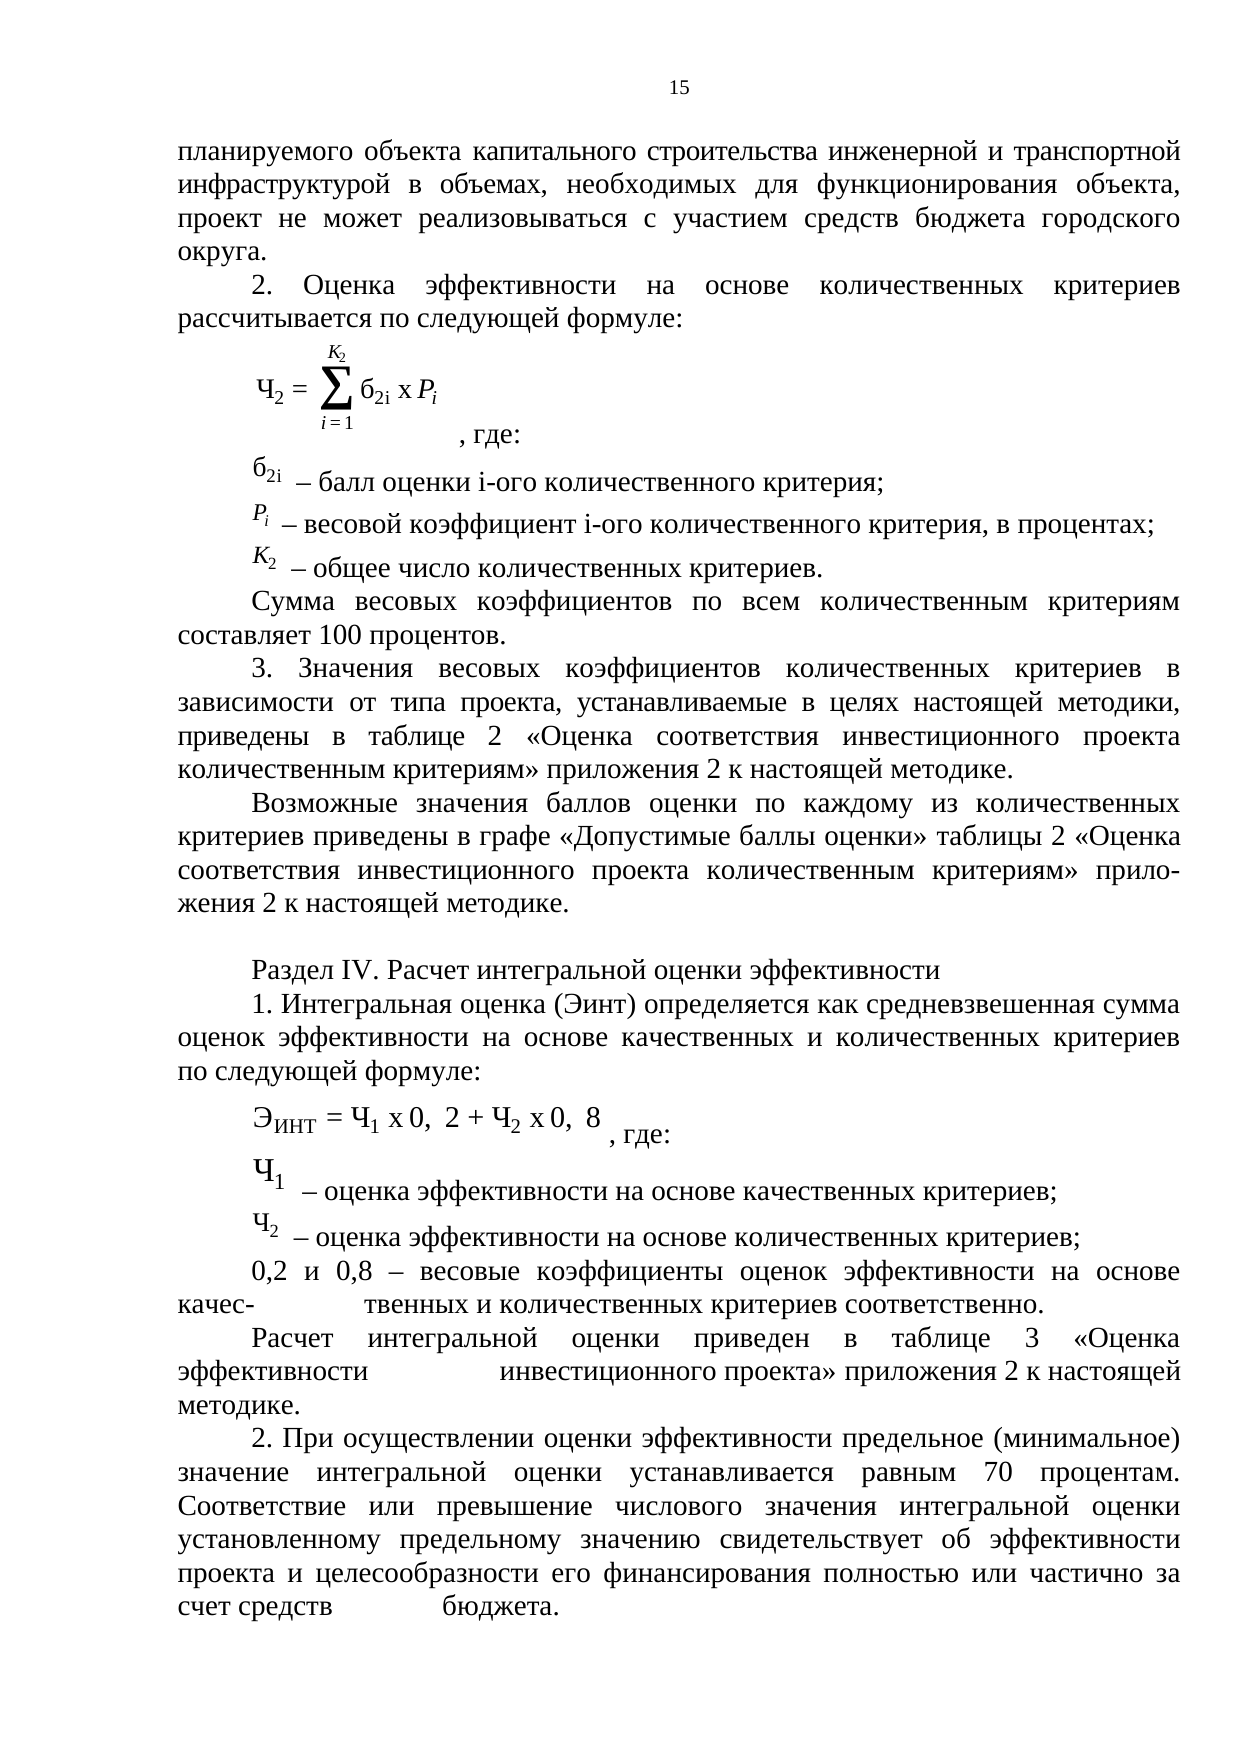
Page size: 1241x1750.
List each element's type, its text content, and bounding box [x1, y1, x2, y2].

text Возможные значения баллов оценки по каждому из количественных критериев приведены в графе «Допустимые баллы оценки» таблицы 2 «Оценка соответствия инвестиционного проекта количественным критериям» прило- жения 2 к настоящей методике. [177, 785, 1181, 919]
text Расчет интегральной оценки приведен в таблице 3 «Оценка эффективности инвестиционного проекта» приложения 2 к настоящей методике. [177, 1320, 1181, 1421]
text , где: [177, 1098, 1181, 1150]
text – общее число количественных критериев. [177, 540, 1181, 583]
text Сумма весовых коэффициентов по всем количественным критериям составляет 100 процентов. [177, 583, 1181, 651]
text , где: [177, 334, 1181, 450]
text – оценка эффективности на основе качественных критериев; [177, 1150, 1181, 1206]
text 2. Оценка эффективности на основе количественных критериев рассчитывается по следующей формуле: [177, 267, 1181, 334]
text 2. При осуществлении оценки эффективности предельное (минимальное) значение интегральной оценки устанавливается равным 70 процентам. Соответствие или превышение числового значения интегральной оценки установленному предельному значению свидетельствует об эффективности проекта и целесообразности его финансирования полностью или частично за счет средств бюджета. [177, 1421, 1181, 1622]
text – оценка эффективности на основе количественных критериев; [177, 1206, 1181, 1253]
text – весовой коэффициент i-ого количественного критерия, в процентах; [177, 498, 1181, 540]
text 3. Значения весовых коэффициентов количественных критериев в зависимости от типа проекта, устанавливаемые в целях настоящей методики, приведены в таблице 2 «Оценка соответствия инвестиционного проекта количественным критериям» приложения 2 к настоящей методике. [177, 651, 1181, 785]
text 0,2 и 0,8 – весовые коэффициенты оценок эффективности на основе качес- твенных и количественных критериев соответственно. [177, 1253, 1181, 1320]
text Раздел IV. Расчет интегральной оценки эффективности [177, 952, 1181, 986]
text 1. Интегральная оценка (Эинт) определяется как средневзвешенная сумма оценок эффективности на основе качественных и количественных критериев по следующей формуле: [177, 986, 1181, 1087]
text – балл оценки i-ого количественного критерия; [177, 450, 1181, 498]
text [177, 133, 1181, 267]
